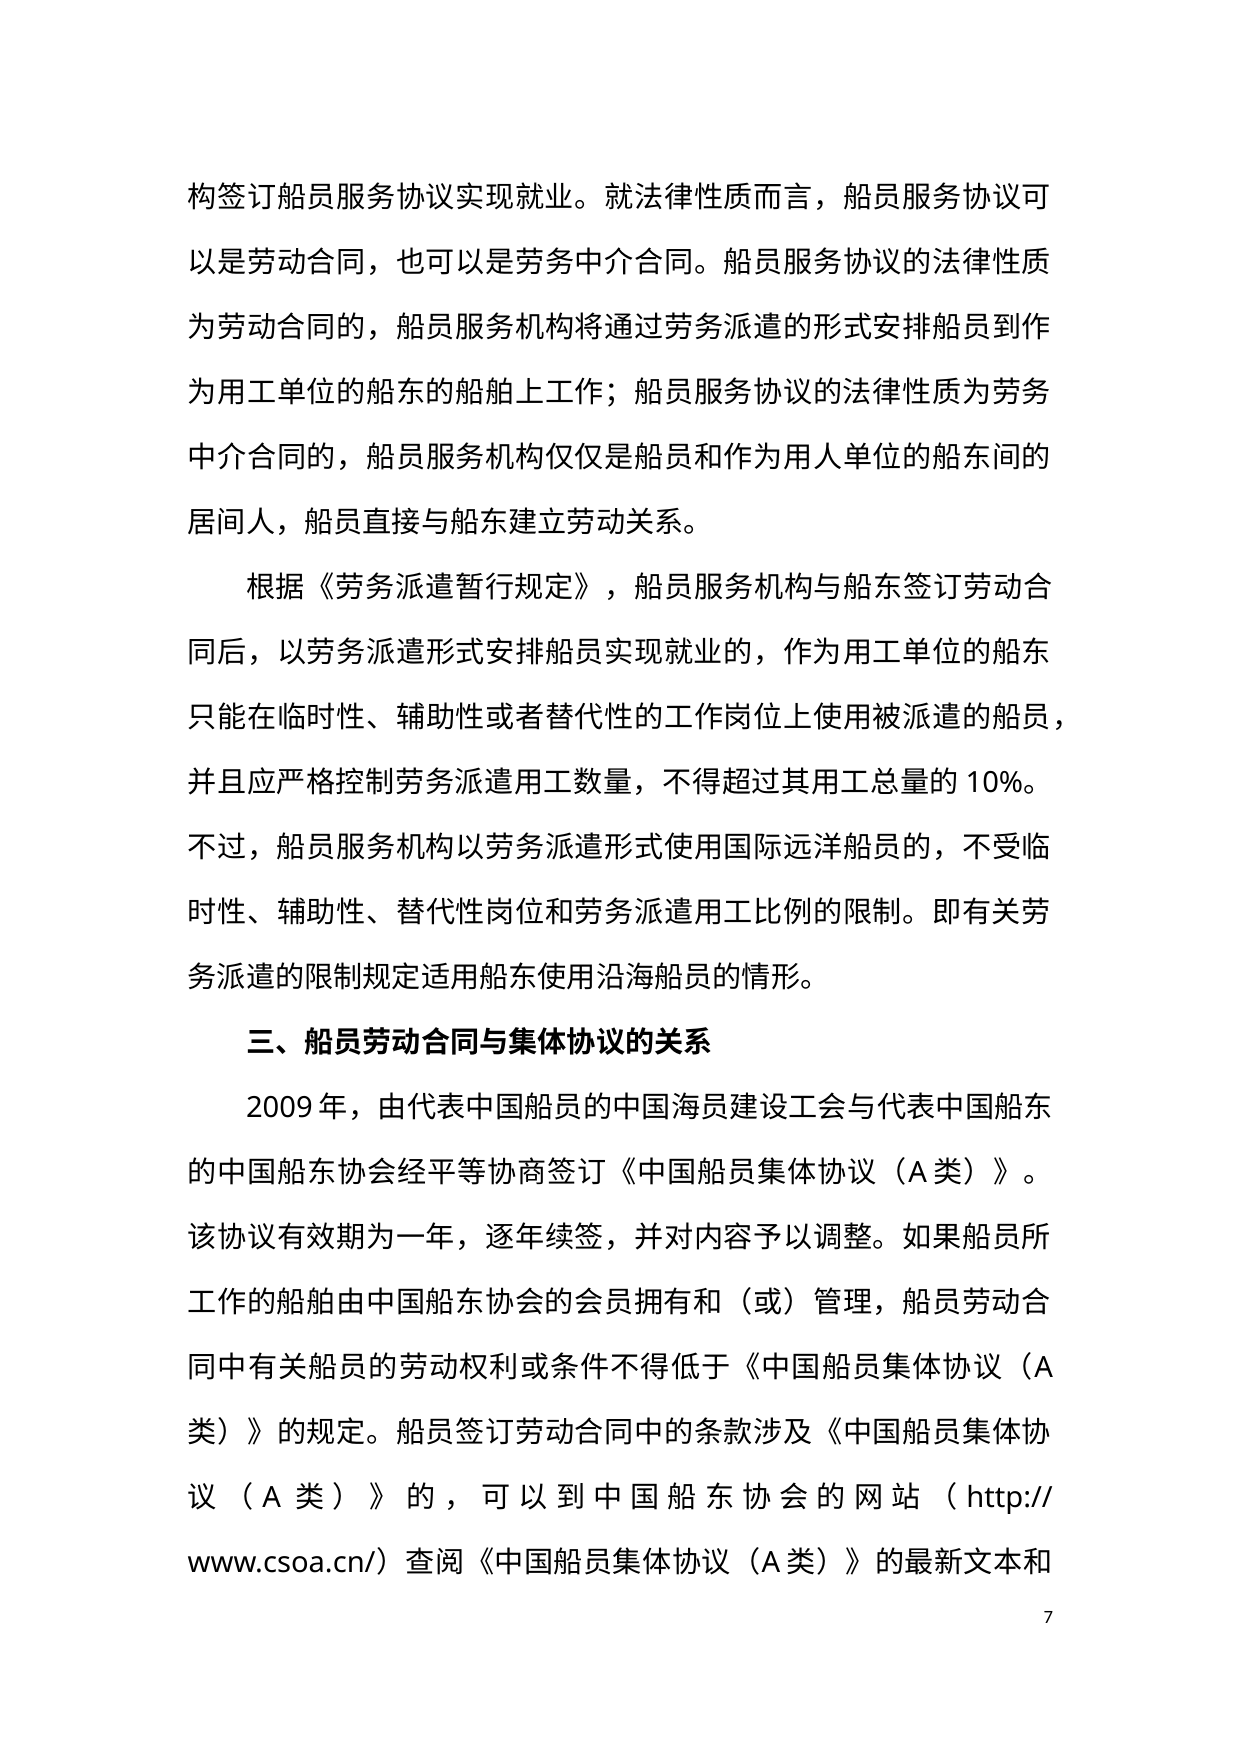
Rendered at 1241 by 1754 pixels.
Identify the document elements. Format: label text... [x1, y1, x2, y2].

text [187, 1072, 1053, 1592]
text 根据《劳务派遣暂行规定》，船员服务机构与船东签订劳动合同后，以劳务派遣形式安排船员实现就业的，作为用工单位的船东只能在临时性、辅助性或者替代性的工作岗位上使用被派遣的船员，并且应严格控制劳务派遣用工数量，不得超过其用工总量的10%。不过，船员服务机构以劳务派遣形式使用国际远洋船员的，不受临时性、辅助性、替代性岗位和劳务派遣用工比例的限制。即有关劳务派遣的限制规定适用船东使用沿海船员的情形。 [187, 552, 1053, 1007]
text 三、船员劳动合同与集体协议的关系 [187, 1007, 1053, 1072]
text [187, 162, 1053, 552]
